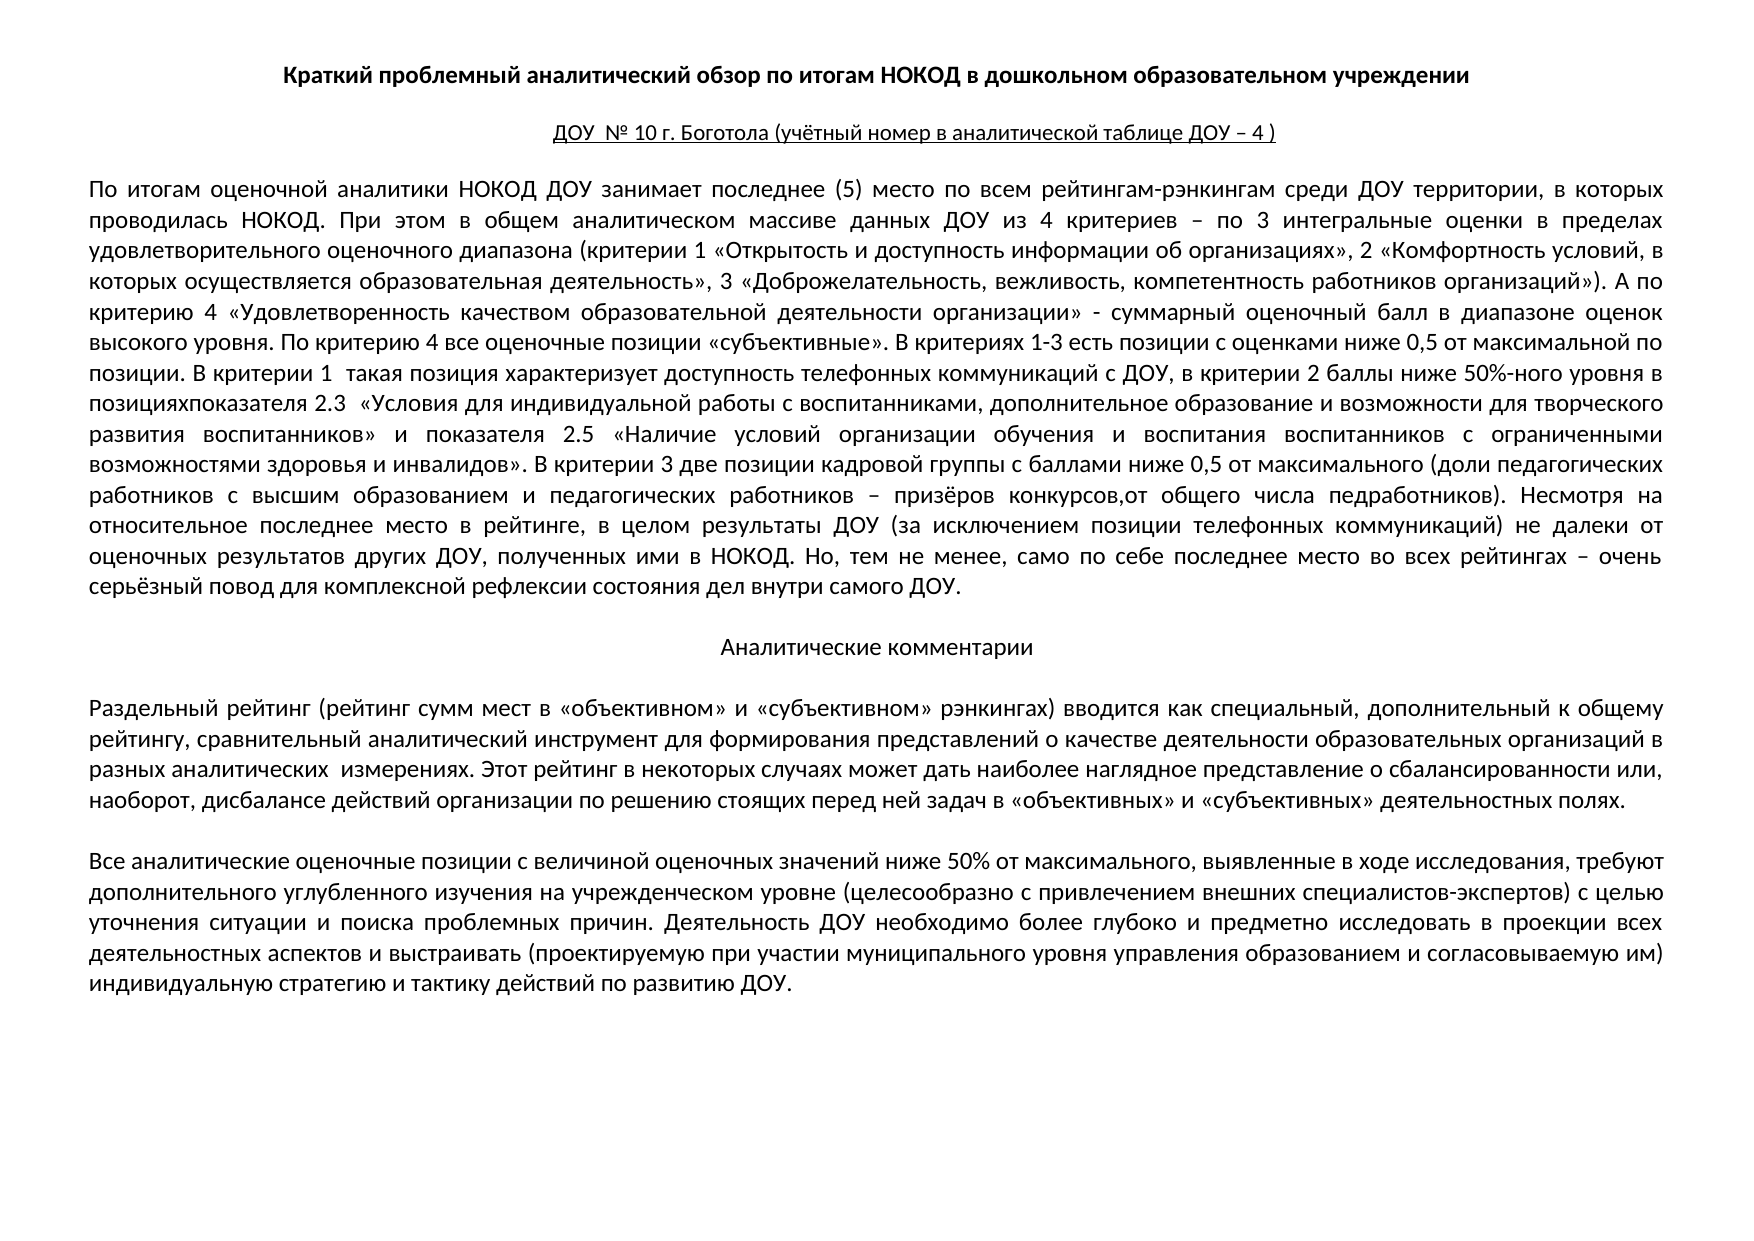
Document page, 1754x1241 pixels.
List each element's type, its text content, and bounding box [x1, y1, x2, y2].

text Аналитические комментарии [89, 631, 1665, 662]
text Раздельный рейтинг (рейтинг сумм мест в «объективном» и «субъективном» рэнкингах) вводится как специальный, дополнительный к общему рейтингу, сравнительный аналитический инструмент для формирования представлений о качестве деятельности образовательных организаций в разных аналитических измерениях. Этот рейтинг в некоторых случаях может дать наиболее наглядное представление о сбалансированности или, наоборот, дисбалансе действий организации по решению стоящих перед ней задач в «объективных» и «субъективных» деятельностных полях. [89, 692, 1665, 814]
list ДОУ № 10 г. Боготола (учётный номер в аналитической таблице ДОУ – 4 ) [164, 118, 1665, 146]
text Краткий проблемный аналитический обзор по итогам НОКОД в дошкольном образовательном учреждении [89, 59, 1665, 89]
text По итогам оценочной аналитики НОКОД ДОУ занимает последнее (5) место по всем рейтингам-рэнкингам среди ДОУ территории, в которых проводилась НОКОД. При этом в общем аналитическом массиве данных ДОУ из 4 критериев – по 3 интегральные оценки в пределах удовлетворительного оценочного диапазона (критерии 1 «Открытость и доступность информации об организациях», 2 «Комфортность условий, в которых осуществляется образовательная деятельность», 3 «Доброжелательность, вежливость, компетентность работников организаций»). А по критерию 4 «Удовлетворенность качеством образовательной деятельности организации» - суммарный оценочный балл в диапазоне оценок высокого уровня. По критерию 4 все оценочные позиции «субъективные». В критериях 1-3 есть позиции с оценками ниже 0,5 от максимальной по позиции. В критерии 1 такая позиция характеризует доступность телефонных коммуникаций с ДОУ, в критерии 2 баллы ниже 50%-ного уровня в позицияхпоказателя 2.3 «Условия для индивидуальной работы с воспитанниками, дополнительное образование и возможности для творческого развития воспитанников» и показателя 2.5 «Наличие условий организации обучения и воспитания воспитанников с ограниченными возможностями здоровья и инвалидов». В критерии 3 две позиции кадровой группы с баллами ниже 0,5 от максимального (доли педагогических работников с высшим образованием и педагогических работников – призёров конкурсов,от общего числа педработников). Несмотря на относительное последнее место в рейтинге, в целом результаты ДОУ (за исключением позиции телефонных коммуникаций) не далеки от оценочных результатов других ДОУ, полученных ими в НОКОД. Но, тем не менее, само по себе последнее место во всех рейтингах – очень серьёзный повод для комплексной рефлексии состояния дел внутри самого ДОУ. [89, 174, 1665, 601]
text Все аналитические оценочные позиции с величиной оценочных значений ниже 50% от максимального, выявленные в ходе исследования, требуют дополнительного углубленного изучения на учрежденческом уровне (целесообразно с привлечением внешних специалистов-экспертов) с целью уточнения ситуации и поиска проблемных причин. Деятельность ДОУ необходимо более глубоко и предметно исследовать в проекции всех деятельностных аспектов и выстраивать (проектируемую при участии муниципального уровня управления образованием и согласовываемую им) индивидуальную стратегию и тактику действий по развитию ДОУ. [89, 845, 1665, 998]
